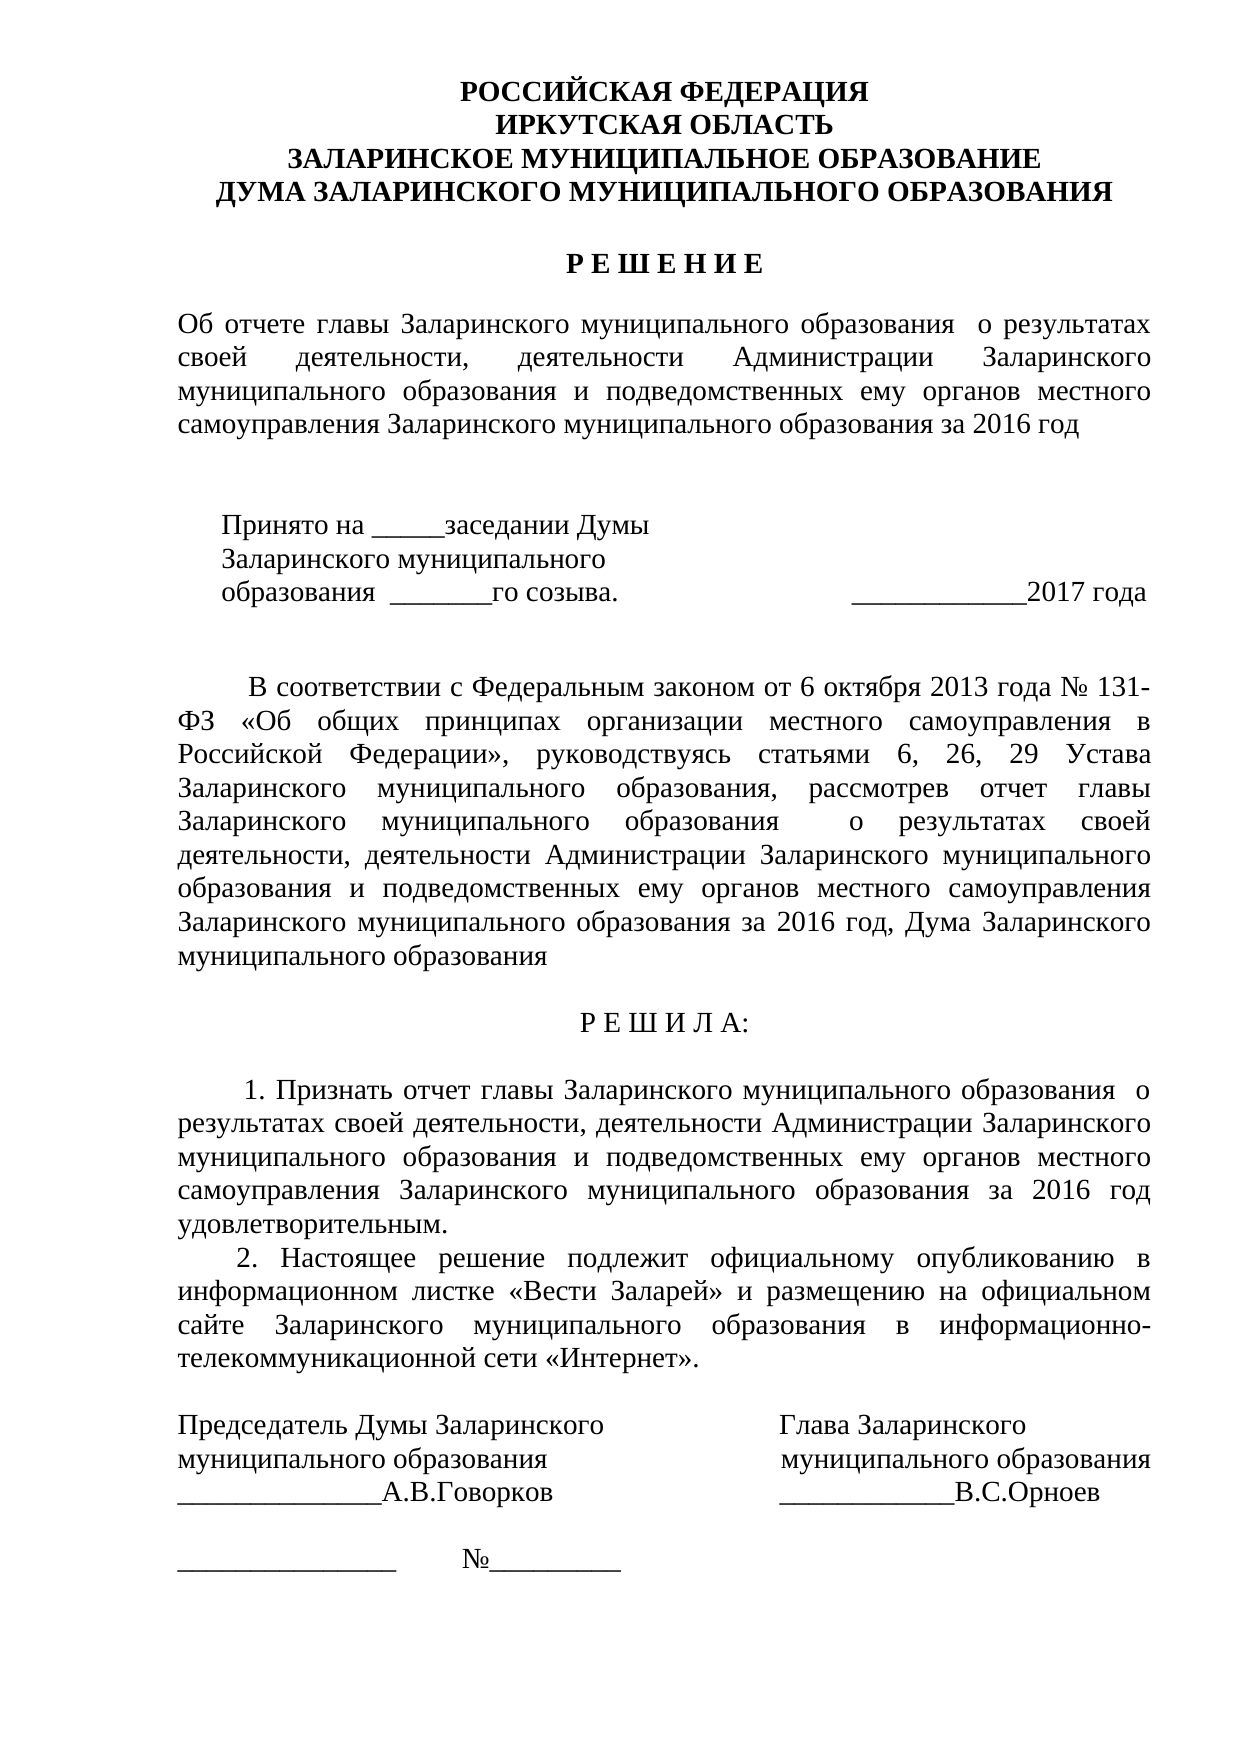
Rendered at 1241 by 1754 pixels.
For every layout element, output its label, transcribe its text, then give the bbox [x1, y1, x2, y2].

text ЗАЛАРИНСКОЕ МУНИЦИПАЛЬНОЕ ОБРАЗОВАНИЕ [177, 141, 1152, 174]
text Принято на _____заседании Думы [177, 507, 1152, 541]
text ИРКУТСКАЯ ОБЛАСТЬ [177, 107, 1152, 141]
text Председатель Думы Заларинского Глава Заларинского [177, 1407, 1152, 1441]
text Р Е Ш Е Н И Е [177, 247, 1152, 280]
text 1. Признать отчет главы Заларинского муниципального образования о результатах своей деятельности, деятельности Администрации Заларинского муниципального образования и подведомственных ему органов местного самоуправления Заларинского муниципального образования за 2016 год удовлетворительным. [177, 1072, 1152, 1239]
text РОССИЙСКАЯ ФЕДЕРАЦИЯ [177, 74, 1152, 107]
text образования _______го созыва. ____________2017 года [177, 574, 1152, 608]
text ДУМА ЗАЛАРИНСКОГО МУНИЦИПАЛЬНОГО ОБРАЗОВАНИЯ [177, 174, 1152, 208]
text Р Е Ш И Л А: [177, 1005, 1152, 1038]
text _______________ №_________ [177, 1542, 1152, 1575]
text ______________А.В.Говорков ____________В.С.Орноев [177, 1474, 1152, 1508]
text Об отчете главы Заларинского муниципального образования о результатах своей деятельности, деятельности Администрации Заларинского муниципального образования и подведомственных ему органов местного самоуправления Заларинского муниципального образования за 2016 год [177, 306, 1152, 440]
list 2. Настоящее решение подлежит официальному опубликованию в информационном листке «Вести Заларей» и размещению на официальном сайте Заларинского муниципального образования в информационно-телекоммуникационной сети «Интернет». [177, 1240, 1152, 1374]
text В соответствии с Федеральным законом от 6 октября 2013 года № 131-ФЗ «Об общих принципах организации местного самоуправления в Российской Федерации», руководствуясь статьями 6, 26, 29 Устава Заларинского муниципального образования, рассмотрев отчет главы Заларинского муниципального образования о результатах своей деятельности, деятельности Администрации Заларинского муниципального образования и подведомственных ему органов местного самоуправления Заларинского муниципального образования за 2016 год, Дума Заларинского муниципального образования [177, 669, 1152, 971]
text муниципального образования муниципального образования [177, 1441, 1152, 1474]
text Заларинского муниципального [177, 541, 1152, 574]
